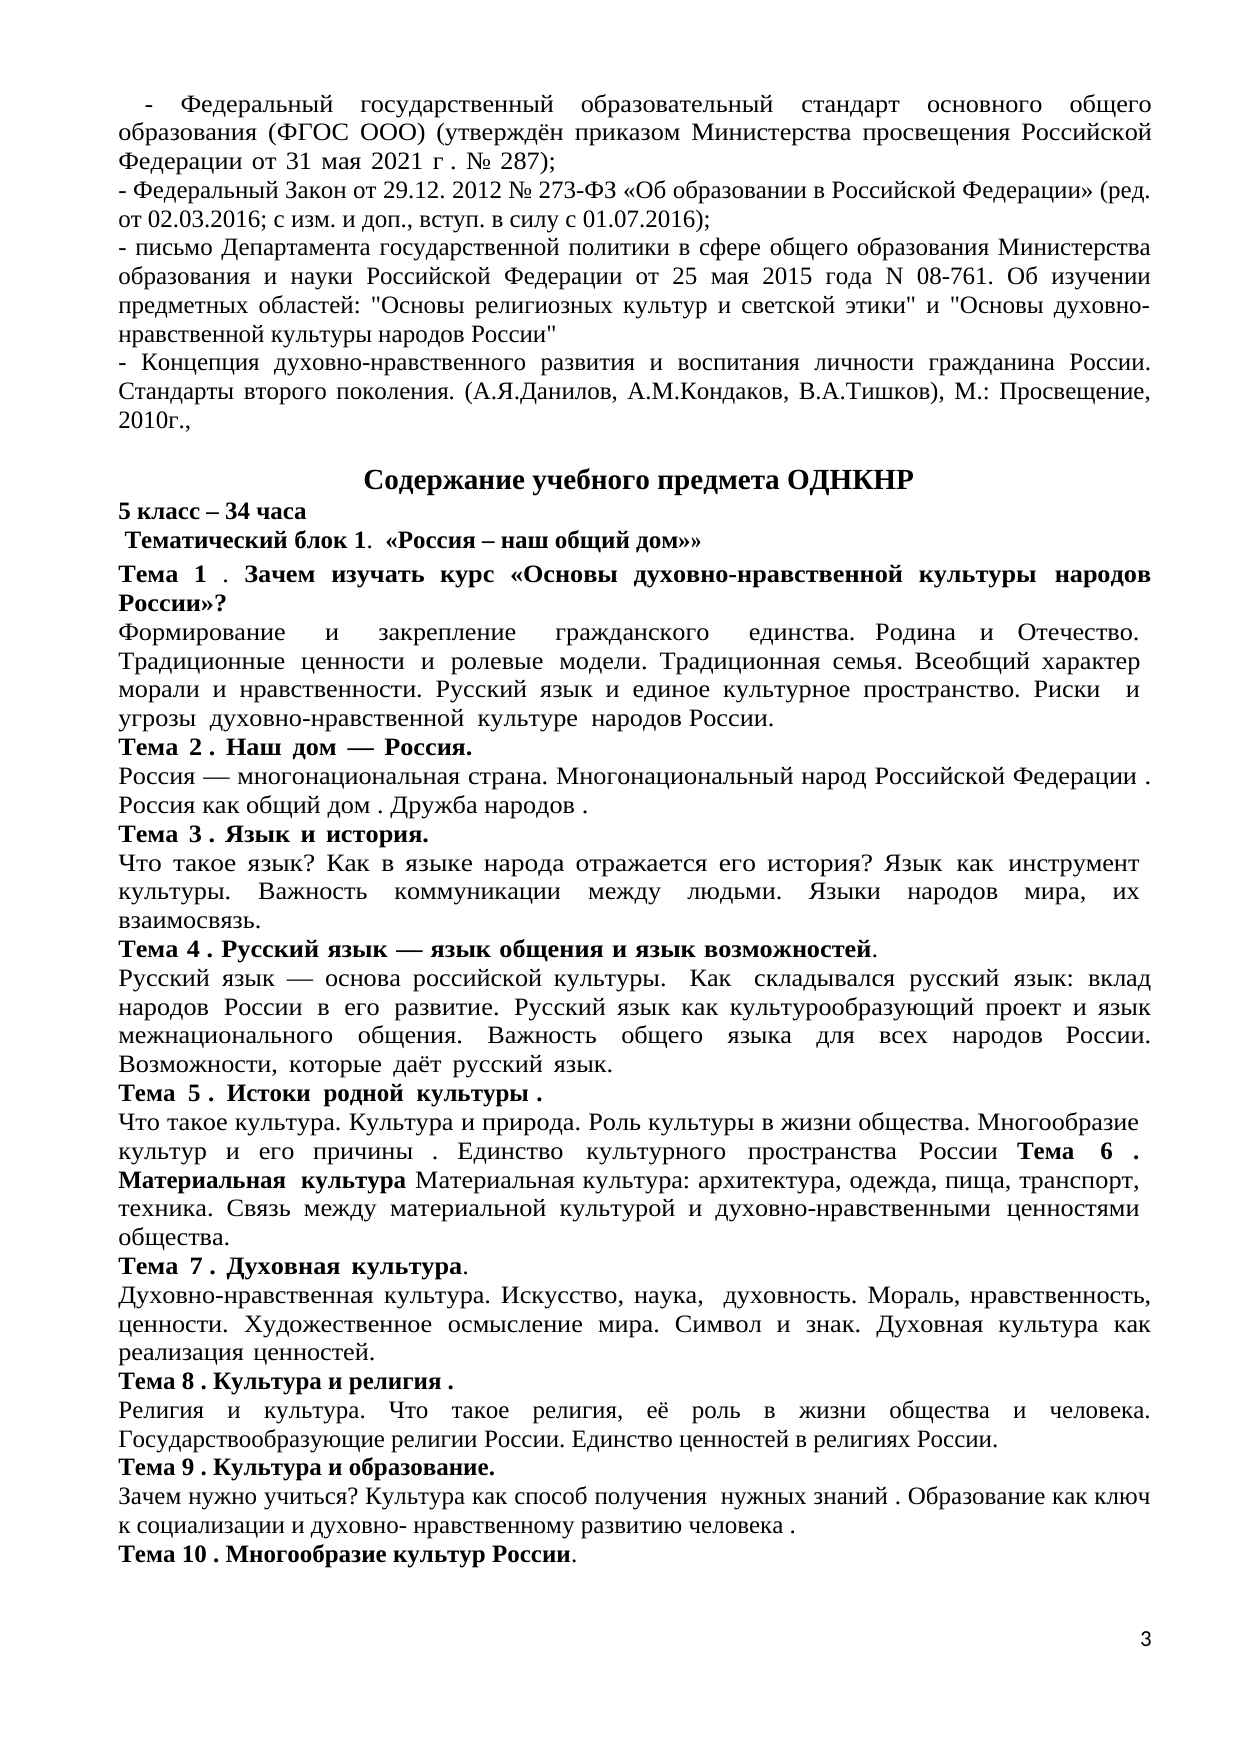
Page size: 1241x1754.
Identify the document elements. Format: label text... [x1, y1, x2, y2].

text Тема 2 . Наш дом — Россия. [118, 732, 1152, 761]
text - письмо Департамента государственной политики в сфере общего образования Министерства образования и науки Российской Федерации от 25 мая 2015 года N 08-761. Об изучении предметных областей: "Основы религиозных культур и светской этики" и "Основы духовно-нравственной культуры народов России" [118, 232, 1152, 347]
text Россия — многонациональная страна. Многонациональный народ Российской Федерации . Россия как общий дом . Дружба народов . [118, 761, 1152, 819]
text Тема 9 . Культура и образование. [118, 1452, 1152, 1481]
text Религия и культура. Что такое религия, её роль в жизни общества и человека. Государствообразующие религии России. Единство ценностей в религиях России. [118, 1395, 1152, 1452]
text Тема 4 . Русский язык — язык общения и язык возможностей. [118, 934, 1152, 963]
text Тема 1 . Зачем изучать курс «Основы духовно-нравственной культуры народов России»? [118, 559, 1152, 617]
text Духовно-нравственная культура. Искусство, наука, духовность. Мораль, нравственность, ценности. Художественное осмысление мира. Символ и знак. Духовная культура как реализация ценностей. [118, 1280, 1152, 1366]
text Что такое язык? Как в языке народа отражается его история? Язык как инструмент культуры. Важность коммуникации между людьми. Языки народов мира, их взаимосвязь. [118, 848, 1139, 934]
text Формирование и закрепление гражданского единства. Родина и Отечество. Традиционные ценности и ролевые модели. Традиционная семья. Всеобщий характер морали и нравственности. Русский язык и единое культурное пространство. Риски и угрозы духовно-нравственной культуре народов России. [118, 617, 1140, 732]
text Тема 10 . Многообразие культур России. [118, 1539, 1152, 1567]
text Тема 5 . Истоки родной культуры . [118, 1078, 1152, 1107]
text - Концепция духовно-нравственного развития и воспитания личности гражданина России. Стандарты второго поколения. (А.Я.Данилов, А.М.Кондаков, В.А.Тишков), М.: Просвещение, 2010г., [118, 347, 1152, 434]
text Русский язык — основа российской культуры. Как складывался русский язык: вклад народов России в его развитие. Русский язык как культурообразующий проект и язык межнационального общения. Важность общего языка для всех народов России. Возможности, которые даёт русский язык. [118, 963, 1152, 1078]
text 5 класс – 34 часа [118, 496, 1152, 525]
text Содержание учебного предмета ОДНКНР [118, 462, 1152, 496]
text - Федеральный государственный образовательный стандарт основного общего образования (ФГОС ООО) (утверждён приказом Министерства просвещения Российской Федерации от 31 мая 2021 г . № 287); [118, 89, 1152, 175]
text Тематический блок 1. «Россия – наш общий дом»» [118, 525, 1152, 553]
text Тема 3 . Язык и история. [118, 819, 1152, 847]
text Что такое культура. Культура и природа. Роль культуры в жизни общества. Многообразие культур и его причины . Единство культурного пространства России Тема 6 . Материальная культура Материальная культура: архитектура, одежда, пища, транспорт, техника. Связь между материальной культурой и духовно-нравственными ценностями общества. [118, 1107, 1139, 1251]
text Тема 8 . Культура и религия . [118, 1366, 1152, 1395]
text - Федеральный Закон от 29.12. 2012 № 273-ФЗ «Об образовании в Российской Федерации» (ред. от 02.03.2016; с изм. и доп., вступ. в силу с 01.07.2016); [118, 175, 1152, 232]
text Тема 7 . Духовная культура. [118, 1251, 1152, 1280]
text Зачем нужно учиться? Культура как способ получения нужных знаний . Образование как ключ к социализации и духовно- нравственному развитию человека . [118, 1481, 1152, 1539]
